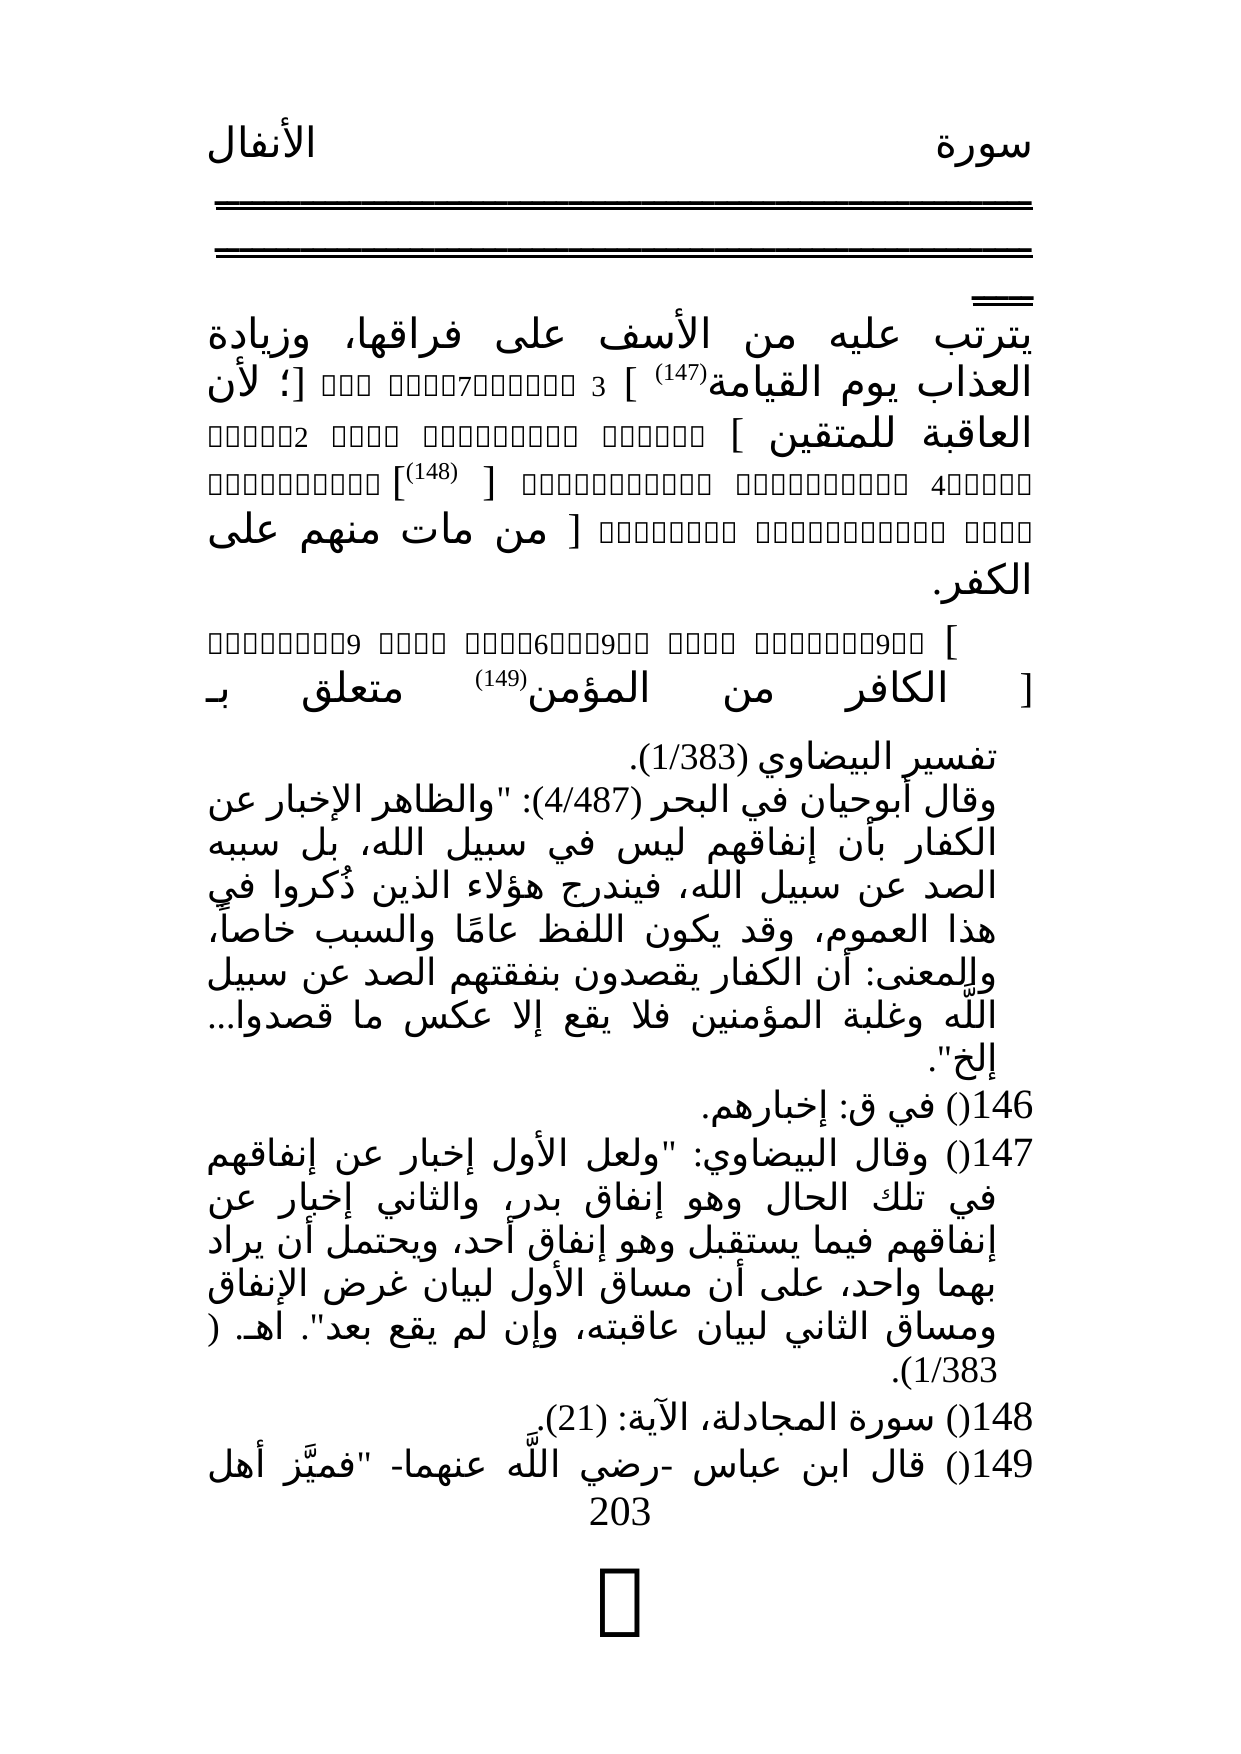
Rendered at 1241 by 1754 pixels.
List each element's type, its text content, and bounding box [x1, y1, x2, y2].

text ]       [ فالأول اتفاقهم على الإنفاق ودعوة بعضهم بعضاً إلى ذلك، وهذا إخبار() بأنهم سينفقون المال مع عدم ترتب الفائدة، بل مع ما يترتب عليه من الأسف على فراقها، وزيادة العذاب يوم القيامة() ]    [؛ لأن العاقبة للمتقين ]      [() ]       [ من مات منهم على الكفر. [207, 310, 1033, 603]
text ]      [ الكافر من المؤمن() متعلق بـ ]  [()، نحو قولـه: ]      [()، أو ما أنفقه المشركون في عداوة رسول اللَّه مما أنفقه المؤمنون في نصرته وإعلاء كلمة الله، فاللام متعلقة بـ     ()، قرأ حمزة والكسائي يُميّز بضم الياء والتشديد()، وهو المختار لكثرة استعماله والزيادة() في المعنى() ]        [ منضماً بعضه إلى بعض، من الرُكَام وهو: السحاب المتراكب بعضه فوق بعض() ]  [ الخبيث ]    [كله، وفائدة التأكيد دفع توهم فوت مُحَقَّر منه كما هو المتعارف من الملوك في الدنيا، فإنهم يسامحون في ذلك. ]     [ كل الخسْران؛ لأن ما جعلوه وسيلة للنفع في الدنيا لم ينتج، وصار زيادة في العذاب يوم القيامة. [207, 616, 1033, 711]
